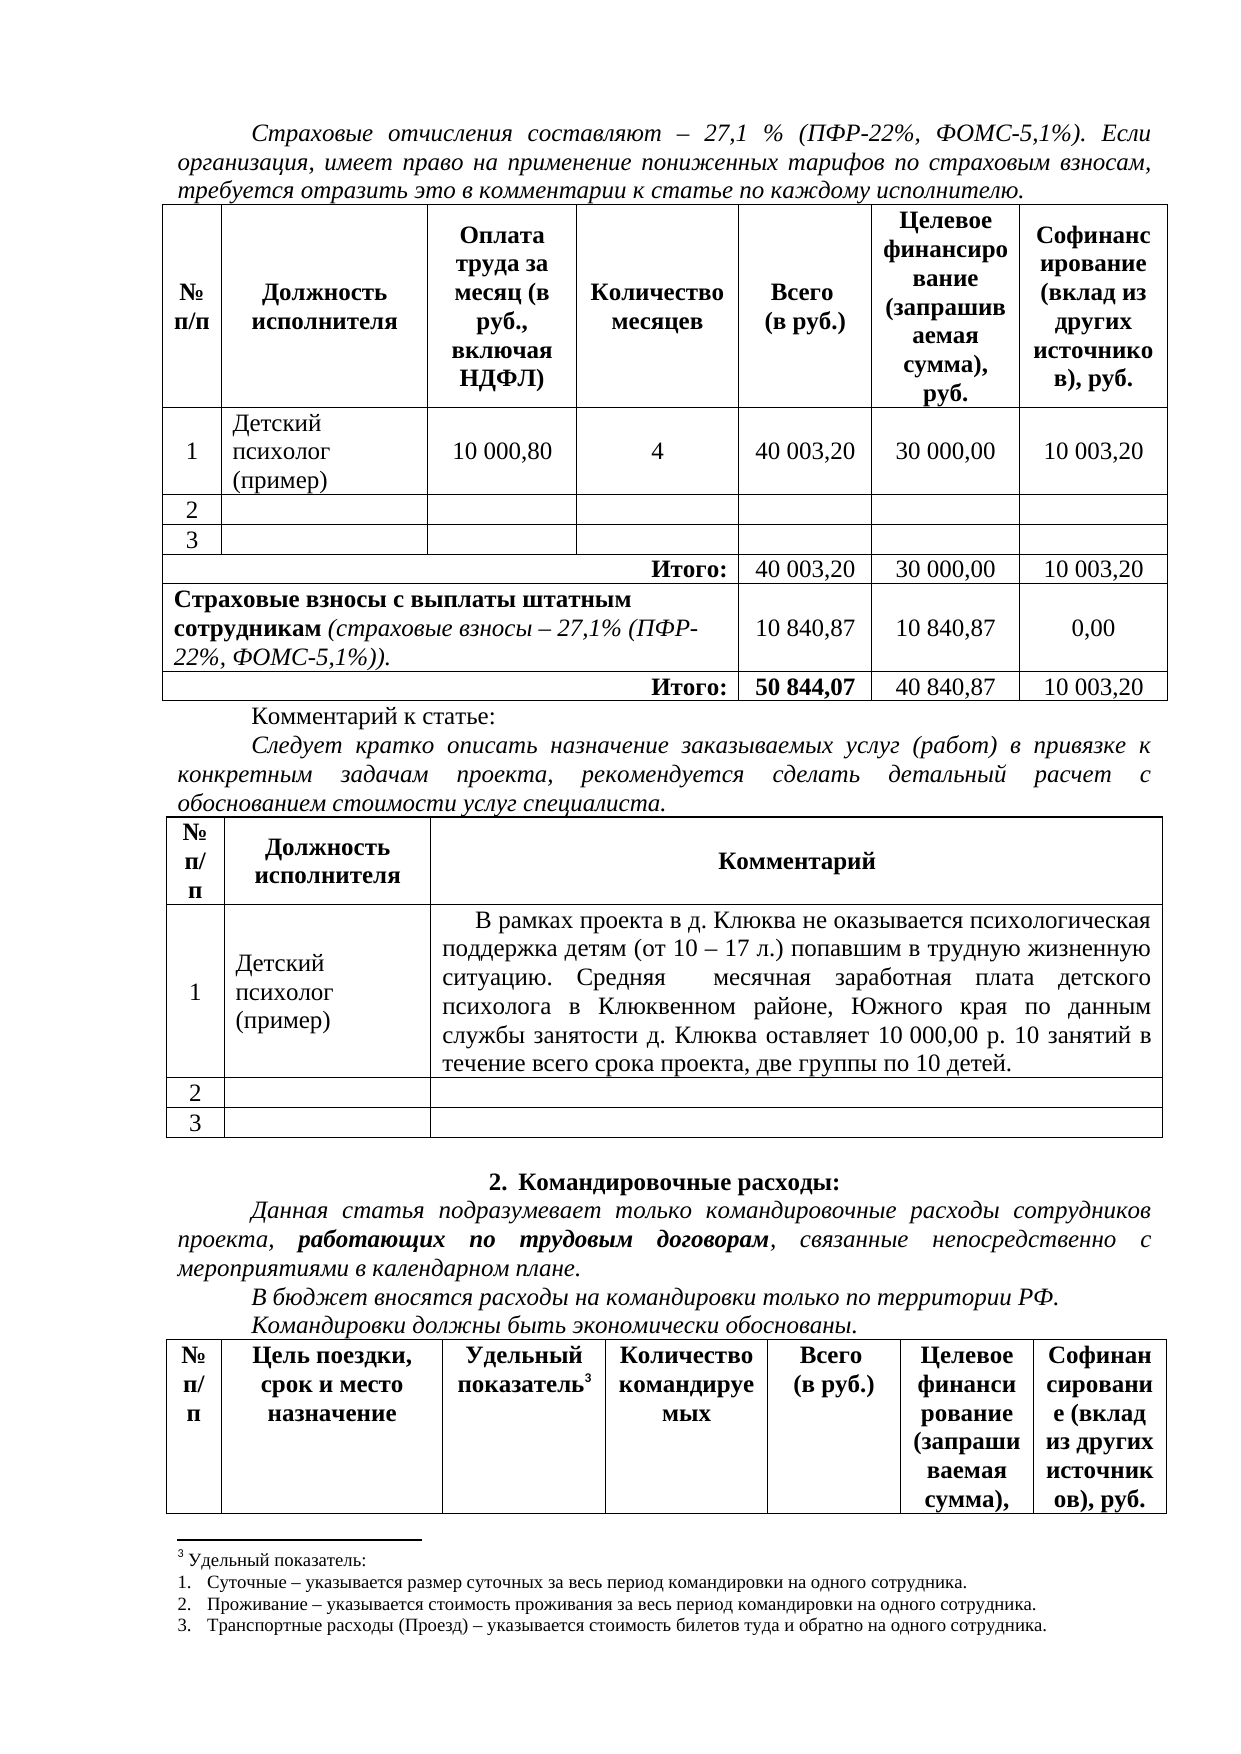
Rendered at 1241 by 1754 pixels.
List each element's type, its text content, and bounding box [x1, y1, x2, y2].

table_cell Итого: [163, 555, 738, 583]
table_cell 30 000,00 [872, 408, 1019, 494]
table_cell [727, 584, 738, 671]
table_cell [739, 525, 871, 553]
table_cell 1 [163, 408, 221, 494]
table_header Целевое финансирование (запрашиваемая сумма), руб. [872, 205, 1019, 407]
table_cell 10 003,20 [1020, 672, 1167, 700]
text Комментарий к статье: [177, 701, 1152, 730]
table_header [1034, 1340, 1166, 1513]
table_cell 40 003,20 [739, 408, 871, 494]
table_cell 2 [167, 1078, 224, 1107]
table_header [606, 1340, 767, 1513]
table_cell 50 844,07 [739, 672, 871, 700]
table_cell Итого: [163, 672, 738, 700]
table_header № п/п [167, 1340, 221, 1513]
table_cell [428, 495, 576, 524]
table_cell 30 000,00 [872, 555, 1019, 583]
table_header Всего (в руб.) [768, 1340, 900, 1513]
table_header Должность исполнителя [225, 818, 430, 904]
table_cell [225, 1108, 430, 1137]
table_header Удельный показатель [443, 1340, 605, 1513]
table_cell 10 840,87 [872, 584, 1019, 671]
text 2. Командировочные расходы: [177, 1167, 1152, 1195]
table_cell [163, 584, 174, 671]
table_cell 0,00 [1020, 584, 1167, 671]
table_cell [428, 525, 576, 553]
table_header Количество месяцев [577, 205, 738, 407]
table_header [222, 1340, 442, 1513]
table_cell Детский психолог (пример) [225, 905, 430, 1077]
text В бюджет вносятся расходы на командировки только по территории РФ. [177, 1282, 1152, 1310]
table_cell Детский психолог (пример) [222, 408, 427, 494]
table_cell [872, 525, 1019, 553]
table_cell 3 [167, 1108, 224, 1137]
table_cell 10 003,20 [1020, 408, 1167, 494]
table_header Оплата труда за месяц (в руб., включая НДФЛ) [428, 205, 576, 407]
table_cell [431, 1078, 1162, 1107]
table_header Должность исполнителя [222, 205, 427, 407]
table_cell 40 003,20 [739, 555, 871, 583]
table_cell [872, 495, 1019, 524]
table_header Всего (в руб.) [739, 205, 871, 407]
table_cell [739, 495, 871, 524]
table_cell [225, 1078, 430, 1107]
table_cell 10 003,20 [1020, 555, 1167, 583]
table_header Софинансирование (вклад из других источников), руб. [1020, 205, 1167, 407]
table_cell [577, 525, 738, 553]
text Данная статья подразумевает только командировочные расходы сотрудников проекта, работающих по трудовым договорам, связанные непосредственно с мероприятиями в календарном плане. [177, 1195, 1152, 1282]
table_header № п/п [167, 818, 224, 904]
table_cell 40 840,87 [872, 672, 1019, 700]
table_cell 4 [577, 408, 738, 494]
table_cell В рамках проекта в д. Клюква не оказывается психологическая поддержка детям (от 10 – 17 л.) попавшим в трудную жизненную ситуацию. Средняя месячная заработная плата детского психолога в Клюквенном районе, Южного края по данным службы занятости д. Клюква оставляет 10 000,00 р. 10 занятий в течение всего срока проекта, две группы по 10 детей. [431, 905, 1162, 1077]
table_cell [1020, 525, 1167, 553]
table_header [901, 1340, 1033, 1513]
text Следует кратко описать назначение заказываемых услуг (работ) в привязке к конкретным задачам проекта, рекомендуется сделать детальный расчет с обоснованием стоимости услуг специалиста. [177, 730, 1152, 816]
table_cell 2 [163, 495, 221, 524]
text Командировки должны быть экономически обоснованы. [177, 1310, 1152, 1339]
table_cell 10 840,87 [739, 584, 871, 671]
table_cell [222, 525, 427, 553]
table_header Комментарий [431, 818, 1162, 904]
table_cell 10 000,80 [428, 408, 576, 494]
table_cell 1 [167, 905, 224, 1077]
table_cell [431, 1108, 1162, 1137]
table_header № п/п [163, 205, 221, 407]
table_cell [577, 495, 738, 524]
text Страховые отчисления составляют – 27,1 % (ПФР-22%, ФОМС-5,1%). Если организация, имеет право на применение пониженных тарифов по страховым взносам, требуется отразить это в комментарии к статье по каждому исполнителю. [177, 118, 1152, 204]
table_cell [222, 495, 427, 524]
table_cell [1020, 495, 1167, 524]
table_cell 3 [163, 525, 221, 553]
